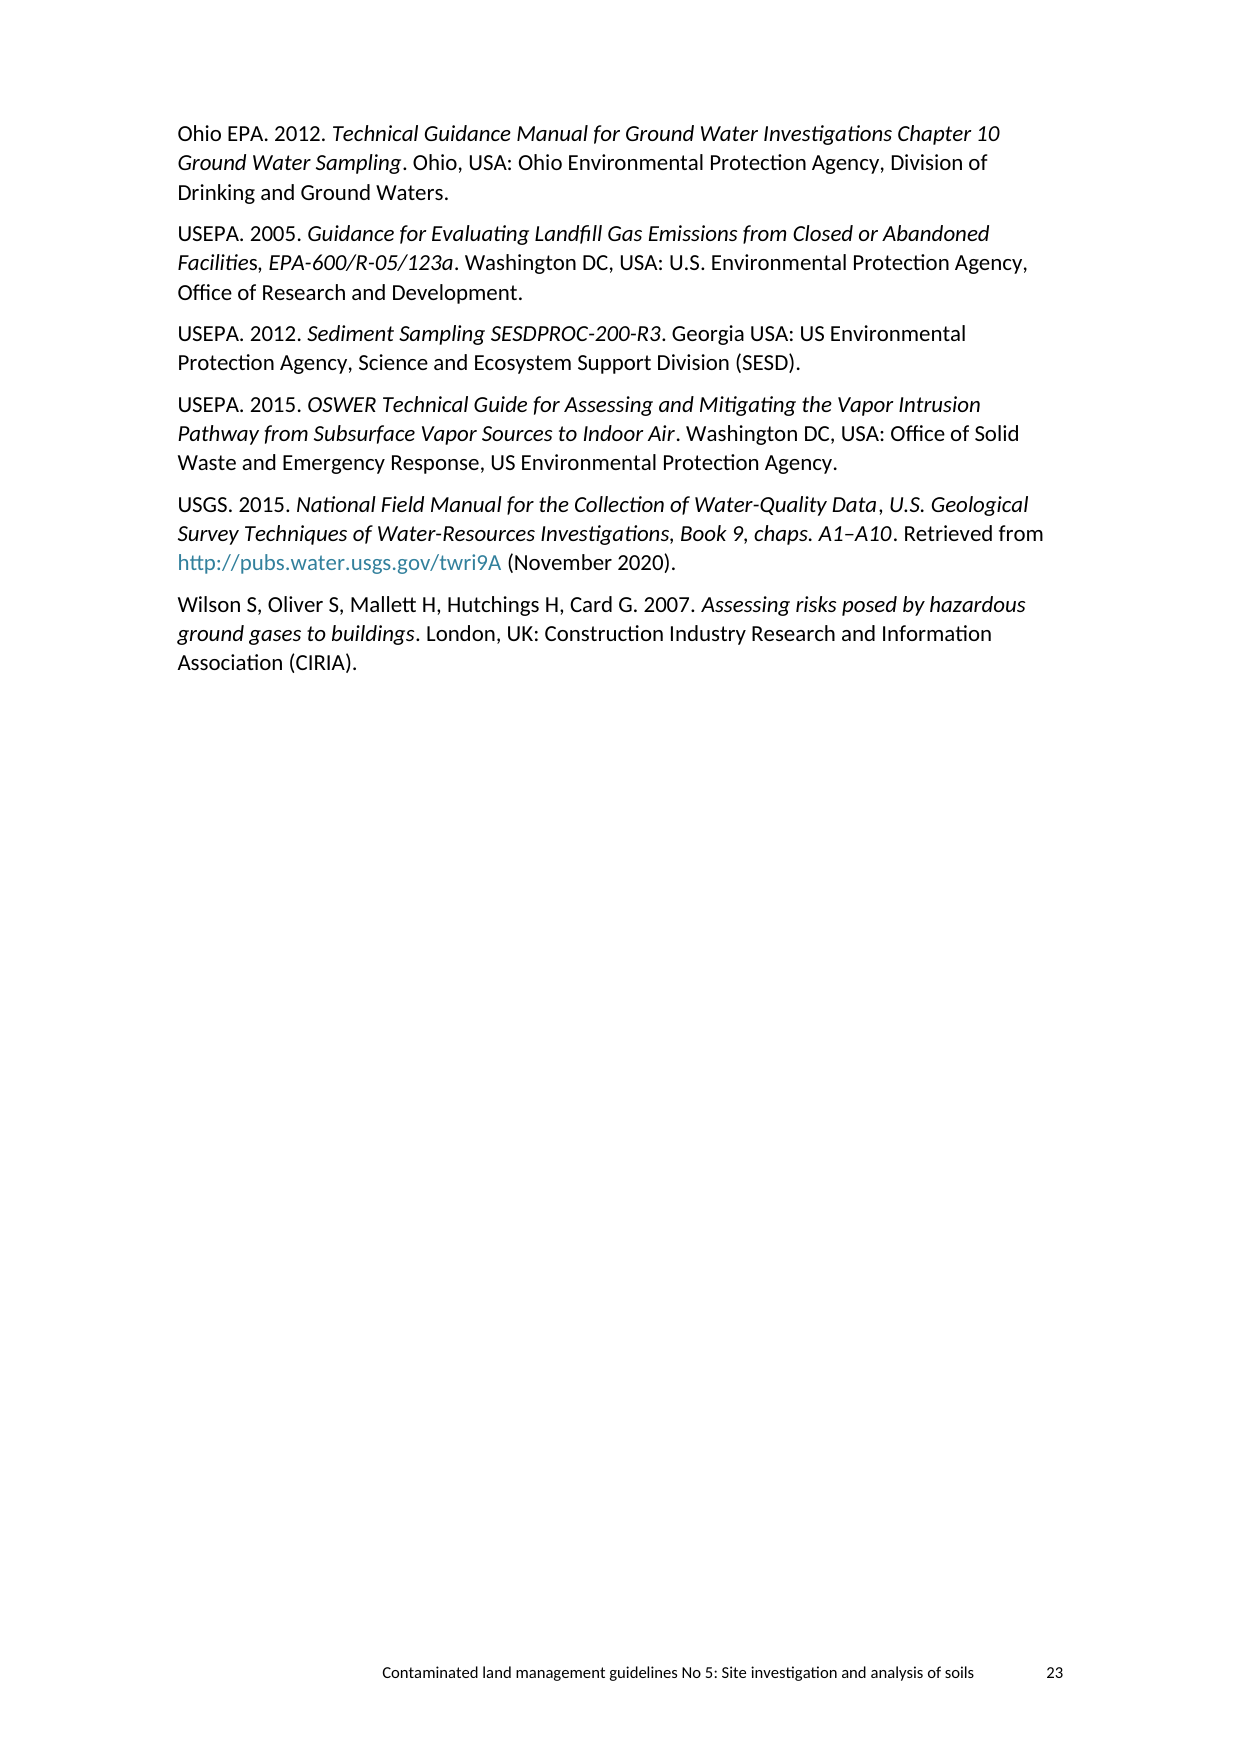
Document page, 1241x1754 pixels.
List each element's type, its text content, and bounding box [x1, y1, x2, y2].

text USEPA. 2012. Sediment Sampling SESDPROC-200-R3. Georgia USA: US Environmental Protection Agency, Science and Ecosystem Support Division (SESD). [177, 318, 1063, 376]
text Ohio EPA. 2012. Technical Guidance Manual for Ground Water Investigations Chapter 10 Ground Water Sampling. Ohio, USA: Ohio Environmental Protection Agency, Division of Drinking and Ground Waters. [177, 118, 1063, 206]
text USEPA. 2005. Guidance for Evaluating Landfill Gas Emissions from Closed or Abandoned Facilities, EPA-600/R-05/123a. Washington DC, USA: U.S. Environmental Protection Agency, Office of Research and Development. [177, 218, 1063, 306]
text USEPA. 2015. OSWER Technical Guide for Assessing and Mitigating the Vapor Intrusion Pathway from Subsurface Vapor Sources to Indoor Air. Washington DC, USA: Office of Solid Waste and Emergency Response, US Environmental Protection Agency. [177, 389, 1063, 476]
text Wilson S, Oliver S, Mallett H, Hutchings H, Card G. 2007. Assessing risks posed by hazardous ground gases to buildings. London, UK: Construction Industry Research and Information Association (CIRIA). [177, 589, 1063, 676]
text USGS. 2015. National Field Manual for the Collection of Water-Quality Data, U.S. Geological Survey Techniques of Water-Resources Investigations, Book 9, chaps. A1–A10. Retrieved from http://pubs.water.usgs.gov/twri9A (November 2020). [177, 489, 1063, 576]
